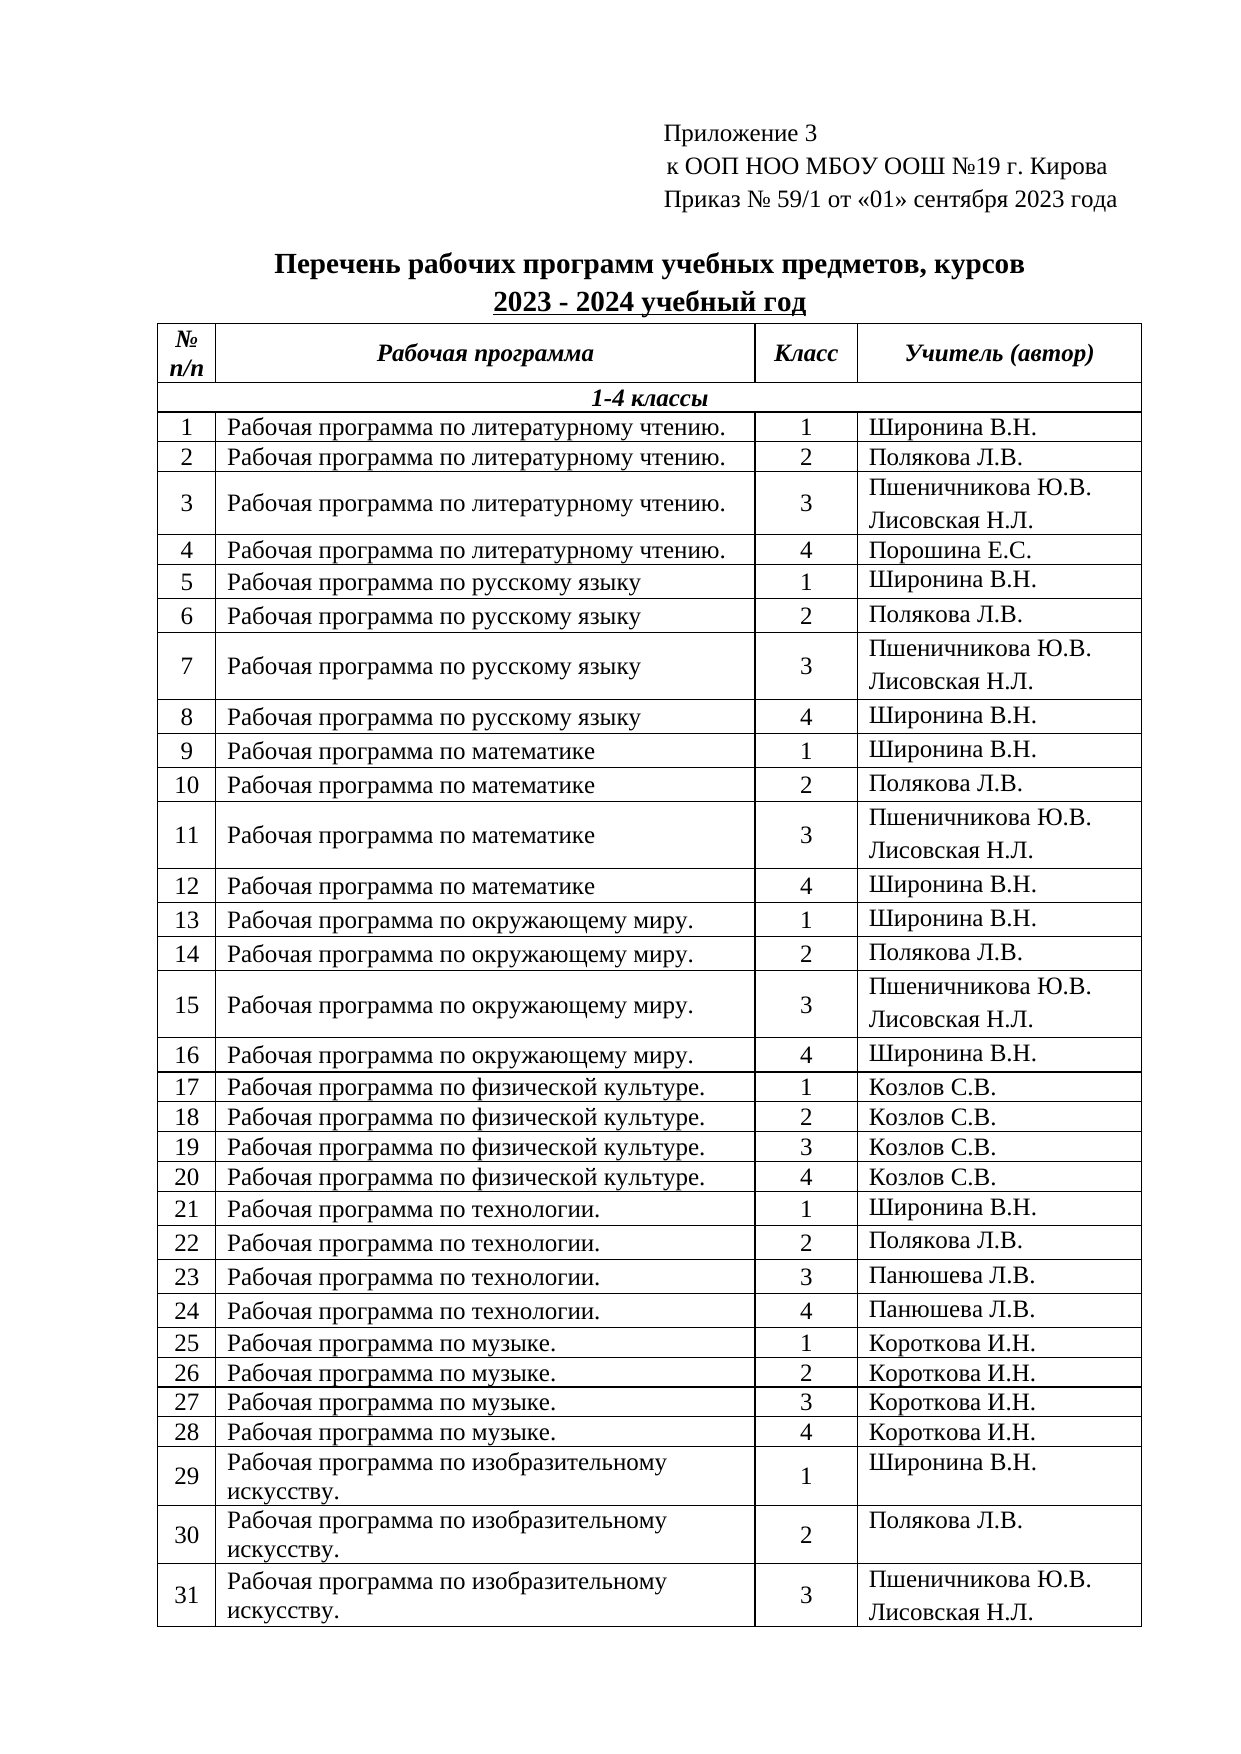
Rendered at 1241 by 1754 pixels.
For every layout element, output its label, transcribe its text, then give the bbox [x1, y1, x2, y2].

table_cell 1 [158, 413, 215, 441]
table_cell 17 [158, 1073, 215, 1101]
table_cell 1 [756, 1073, 857, 1101]
table_cell 20 [158, 1162, 215, 1191]
table_cell 13 [158, 903, 215, 936]
table_cell 11 [158, 802, 215, 868]
table_cell Рабочая программа по математике [216, 734, 754, 767]
table_header № п/п [158, 324, 215, 382]
table_cell Рабочая программа по окружающему миру. [216, 1038, 754, 1071]
table_cell 30 [158, 1506, 215, 1563]
table_cell Полякова Л.В. [858, 937, 1141, 970]
table_cell 15 [158, 971, 215, 1037]
table_cell Широнина В.Н. [858, 734, 1141, 767]
table_cell Широнина В.Н. [858, 1038, 1141, 1071]
table_cell 23 [158, 1260, 215, 1293]
table_cell Козлов С.В. [858, 1162, 1141, 1191]
table_cell 5 [158, 565, 215, 598]
table_cell 2 [158, 442, 215, 471]
table_cell 1 [756, 413, 857, 441]
table_cell 4 [756, 1162, 857, 1191]
table_cell 4 [756, 1417, 857, 1446]
table_cell Рабочая программа по физической культуре. [216, 1132, 754, 1161]
table_cell 10 [158, 768, 215, 801]
table_cell 9 [158, 734, 215, 767]
table_cell 3 [158, 472, 215, 534]
table_cell Рабочая программа по литературному чтению. [216, 472, 754, 534]
table_cell 3 [756, 633, 857, 699]
table_cell 3 [756, 1132, 857, 1161]
table_cell 29 [158, 1447, 215, 1504]
table_cell Широнина В.Н. [858, 413, 1141, 441]
table_cell Короткова И.Н. [858, 1417, 1141, 1446]
text 2023 - 2024 учебный год [148, 284, 1152, 318]
table_cell 3 [756, 1260, 857, 1293]
table_cell Пшеничникова Ю.В. Лисовская Н.Л. [858, 472, 1141, 534]
table_cell Порошина Е.С. [858, 535, 1141, 563]
table_cell 3 [756, 1564, 857, 1626]
text к ООП НОО МБОУ ООШ №19 г. Кирова [148, 151, 1152, 180]
table_cell Рабочая программа по окружающему миру. [216, 971, 754, 1037]
table_cell Рабочая программа по технологии. [216, 1192, 754, 1224]
table_cell Рабочая программа по музыке. [216, 1328, 754, 1357]
table_cell 28 [158, 1417, 215, 1446]
table_cell Рабочая программа по музыке. [216, 1388, 754, 1416]
table_cell 21 [158, 1192, 215, 1224]
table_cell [216, 1447, 754, 1504]
table_cell 2 [756, 1102, 857, 1131]
text Приказ № 59/1 от «01» сентября 2023 года [148, 184, 1152, 213]
table_cell Рабочая программа по технологии. [216, 1294, 754, 1327]
table_cell 16 [158, 1038, 215, 1071]
table_cell 14 [158, 937, 215, 970]
table_cell Рабочая программа по технологии. [216, 1226, 754, 1259]
table_cell Пшеничникова Ю.В. Лисовская Н.Л. [858, 1564, 1141, 1626]
table_cell Пшеничникова Ю.В. Лисовская Н.Л. [858, 802, 1141, 868]
table_cell 26 [158, 1358, 215, 1386]
table_cell Козлов С.В. [858, 1073, 1141, 1101]
table_cell Короткова И.Н. [858, 1328, 1141, 1357]
table_cell Широнина В.Н. [858, 1447, 1141, 1504]
text Приложение 3 [148, 118, 1152, 147]
table_cell 27 [158, 1388, 215, 1416]
table_cell 3 [756, 472, 857, 534]
table_cell Панюшева Л.В. [858, 1260, 1141, 1293]
table_cell 1 [756, 734, 857, 767]
table_cell 31 [158, 1564, 215, 1626]
table_cell Широнина В.Н. [858, 903, 1141, 936]
table_cell Рабочая программа по технологии. [216, 1260, 754, 1293]
table_cell Рабочая программа по физической культуре. [216, 1073, 754, 1101]
table_cell Широнина В.Н. [858, 1192, 1141, 1224]
table_cell 4 [756, 1038, 857, 1071]
table_header Класс [756, 324, 857, 382]
table_cell 18 [158, 1102, 215, 1131]
table_cell 24 [158, 1294, 215, 1327]
table_cell 12 [158, 869, 215, 902]
table_cell 3 [756, 1388, 857, 1416]
table_cell Полякова Л.В. [858, 1506, 1141, 1563]
table_cell 1 [756, 1192, 857, 1224]
table_cell 22 [158, 1226, 215, 1259]
table_cell Широнина В.Н. [858, 565, 1141, 598]
table_cell 4 [756, 1294, 857, 1327]
table_cell 1 [756, 565, 857, 598]
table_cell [216, 1506, 754, 1563]
table_cell Рабочая программа по физической культуре. [216, 1162, 754, 1191]
table_cell 3 [756, 971, 857, 1037]
table_cell 7 [158, 633, 215, 699]
table_cell 2 [756, 442, 857, 471]
table_cell Рабочая программа по математике [216, 869, 754, 902]
table_cell Панюшева Л.В. [858, 1294, 1141, 1327]
table_cell Рабочая программа по русскому языку [216, 700, 754, 733]
table_cell 2 [756, 1358, 857, 1386]
table_cell 1 [756, 903, 857, 936]
table_cell 4 [756, 869, 857, 902]
table_cell 1-4 классы [158, 383, 1141, 411]
table_cell Рабочая программа по окружающему миру. [216, 903, 754, 936]
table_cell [216, 1564, 754, 1626]
table_cell 1 [756, 1328, 857, 1357]
table_cell 2 [756, 768, 857, 801]
table_cell Рабочая программа по русскому языку [216, 599, 754, 632]
table_cell 3 [756, 802, 857, 868]
table_cell 1 [756, 1447, 857, 1504]
table_cell Рабочая программа по математике [216, 802, 754, 868]
table_cell Рабочая программа по окружающему миру. [216, 937, 754, 970]
table_cell Короткова И.Н. [858, 1388, 1141, 1416]
table_cell Полякова Л.В. [858, 1226, 1141, 1259]
table_cell 2 [756, 599, 857, 632]
table_cell Рабочая программа по музыке. [216, 1358, 754, 1386]
table_cell 2 [756, 1506, 857, 1563]
table_cell Козлов С.В. [858, 1102, 1141, 1131]
table_cell Широнина В.Н. [858, 869, 1141, 902]
table_cell Полякова Л.В. [858, 599, 1141, 632]
table_cell 4 [756, 535, 857, 563]
table_header Рабочая программа [216, 324, 754, 382]
table_cell Короткова И.Н. [858, 1358, 1141, 1386]
table_cell 25 [158, 1328, 215, 1357]
table_cell 4 [756, 700, 857, 733]
table_cell Широнина В.Н. [858, 700, 1141, 733]
table_cell 19 [158, 1132, 215, 1161]
table_cell Рабочая программа по литературному чтению. [216, 413, 754, 441]
table_cell Козлов С.В. [858, 1132, 1141, 1161]
table_cell 6 [158, 599, 215, 632]
table_cell 2 [756, 937, 857, 970]
table_cell Рабочая программа по русскому языку [216, 565, 754, 598]
table_cell 4 [158, 535, 215, 563]
table_cell Рабочая программа по русскому языку [216, 633, 754, 699]
table_cell 2 [756, 1226, 857, 1259]
table_cell Рабочая программа по музыке. [216, 1417, 754, 1446]
table_cell Рабочая программа по физической культуре. [216, 1102, 754, 1131]
table_cell Пшеничникова Ю.В. Лисовская Н.Л. [858, 971, 1141, 1037]
table_cell Рабочая программа по математике [216, 768, 754, 801]
table_cell Полякова Л.В. [858, 768, 1141, 801]
table_cell Пшеничникова Ю.В. Лисовская Н.Л. [858, 633, 1141, 699]
table_cell Полякова Л.В. [858, 442, 1141, 471]
table_cell Рабочая программа по литературному чтению. [216, 442, 754, 471]
table_header Учитель (автор) [858, 324, 1141, 382]
text Перечень рабочих программ учебных предметов, курсов [148, 246, 1152, 279]
table_cell 8 [158, 700, 215, 733]
table_cell Рабочая программа по литературному чтению. [216, 535, 754, 563]
